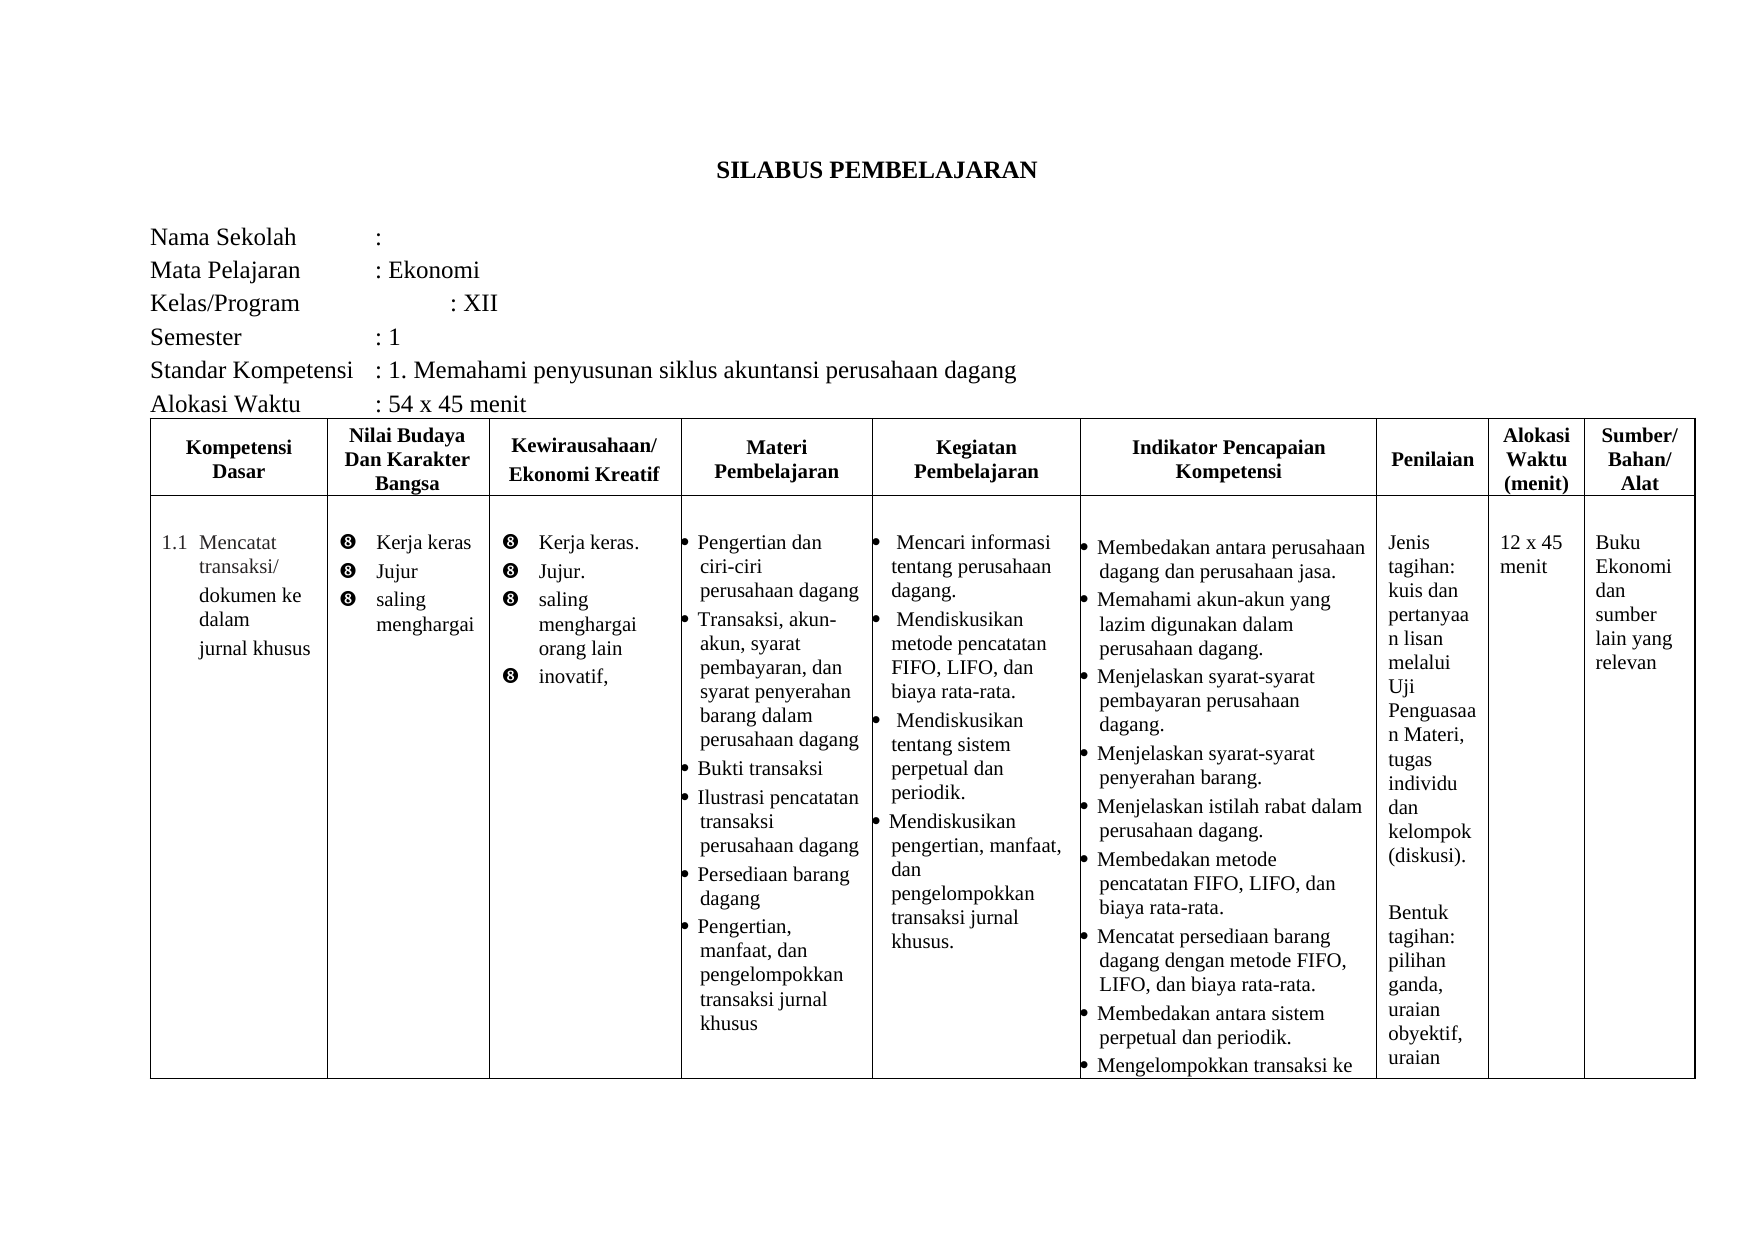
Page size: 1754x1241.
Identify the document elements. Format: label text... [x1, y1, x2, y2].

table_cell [1377, 496, 1488, 1077]
text Nama Sekolah : [150, 222, 1604, 250]
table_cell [1489, 496, 1584, 1077]
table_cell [490, 496, 681, 1077]
text Standar Kompetensi : 1. Memahami penyusunan siklus akuntansi perusahaan dagang [150, 355, 1604, 384]
table_header Materi Pembelajaran [682, 419, 872, 495]
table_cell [682, 496, 872, 1077]
text Kelas/Program : XII [150, 288, 1604, 317]
table_header Kewirausahaan/ Ekonomi Kreatif [490, 419, 681, 495]
table_header Sumber/ Bahan/ Alat [1585, 419, 1694, 495]
table_header Penilaian [1377, 419, 1488, 495]
text Semester : 1 [150, 322, 1604, 351]
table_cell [328, 496, 489, 1077]
text Alokasi Waktu : 54 x 45 menit [150, 389, 1604, 417]
table_header Kompetensi Dasar [151, 419, 327, 495]
table_header Indikator Pencapaian Kompetensi [1081, 419, 1376, 495]
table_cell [151, 496, 327, 1077]
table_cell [1585, 496, 1694, 1077]
table_header Alokasi Waktu (menit) [1489, 419, 1584, 495]
table_header Kegiatan Pembelajaran [873, 419, 1080, 495]
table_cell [1081, 496, 1376, 1077]
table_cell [873, 496, 1080, 1077]
text SILABUS PEMBELAJARAN [150, 155, 1604, 183]
text Mata Pelajaran : Ekonomi [150, 255, 1604, 284]
table_header Nilai Budaya Dan Karakter Bangsa [328, 419, 489, 495]
